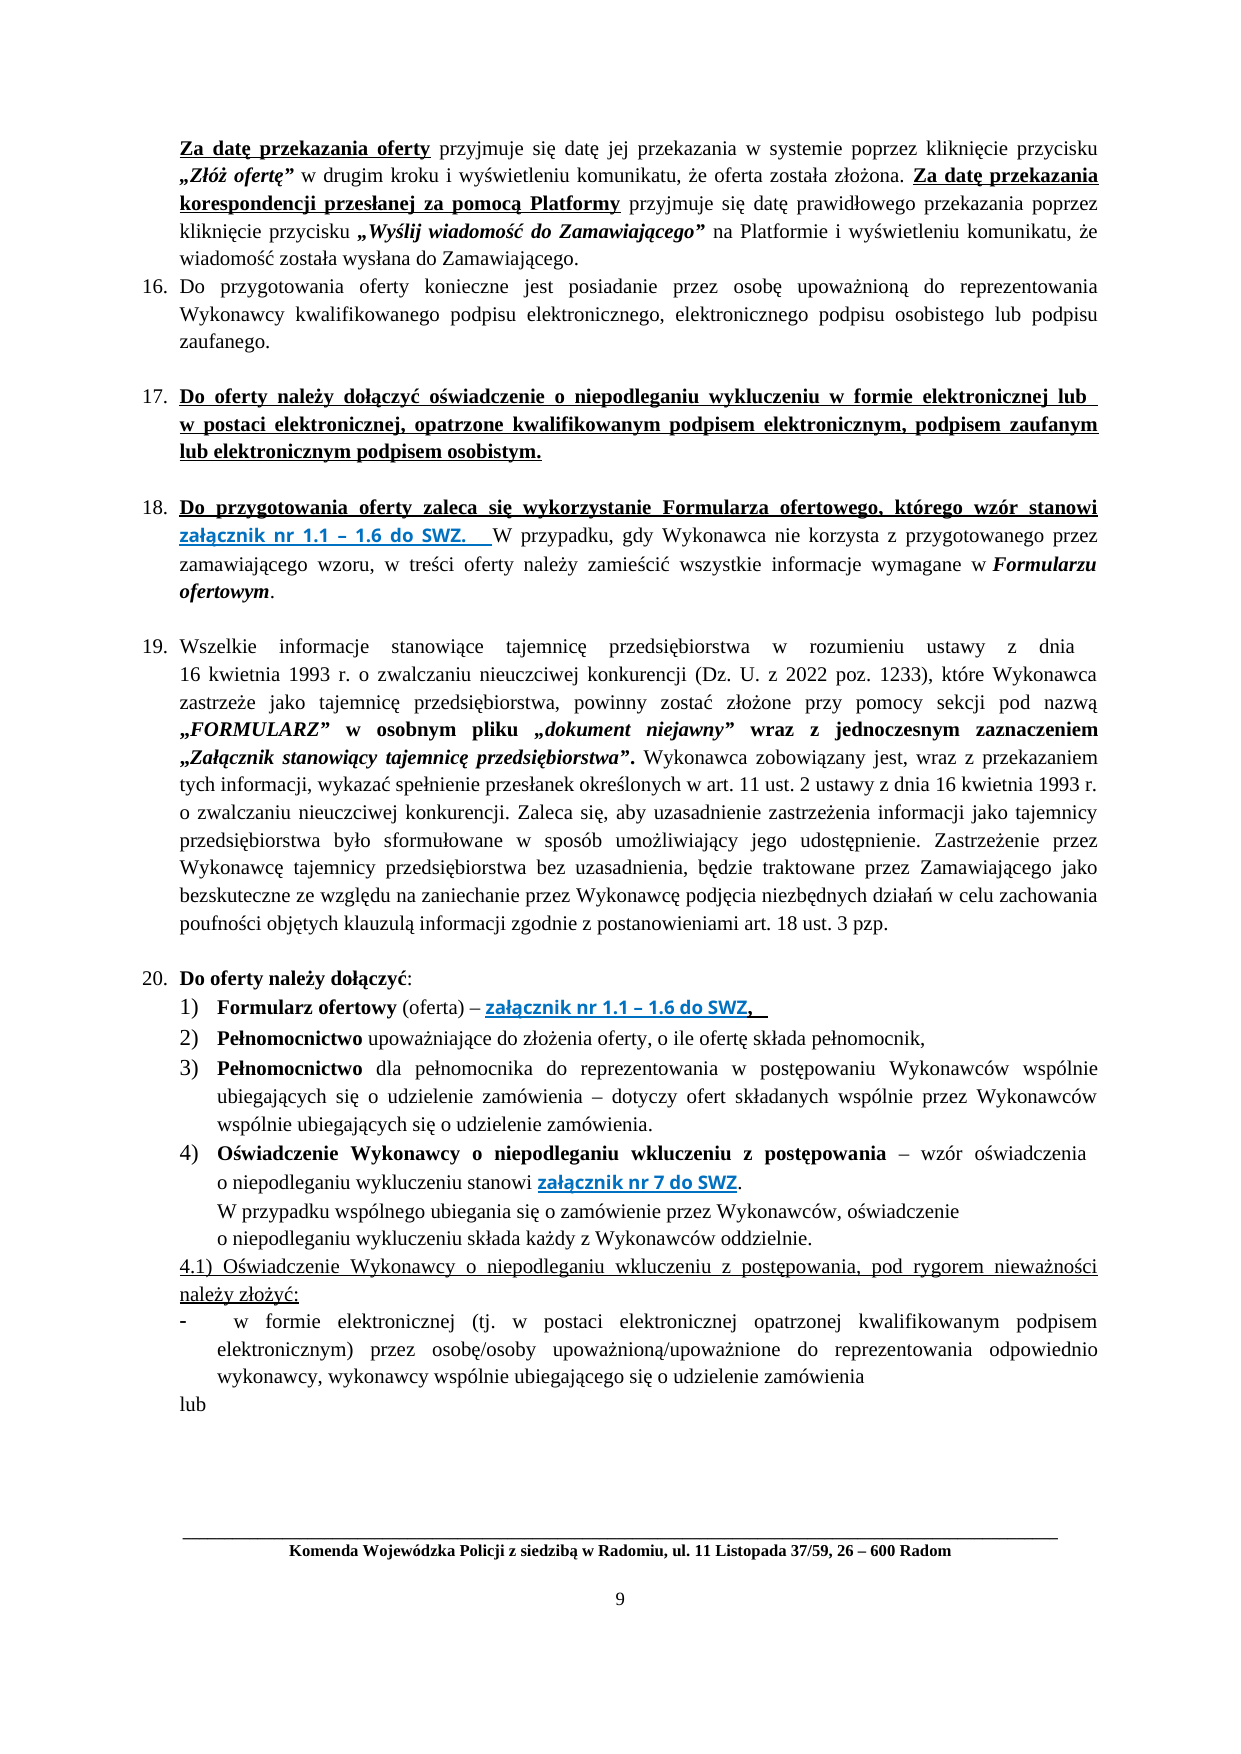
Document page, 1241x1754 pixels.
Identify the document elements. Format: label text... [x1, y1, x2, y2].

list Wszelkie informacje stanowiące tajemnicę przedsiębiorstwa w rozumieniu ustawy z dnia 16 kwietnia 1993 r. o zwalczaniu nieuczciwej konkurencji (Dz. U. z 2022 poz. 1233), które Wykonawca zastrzeże jako tajemnicę przedsiębiorstwa, powinny zostać złożone przy pomocy sekcji pod nazwą „FORMULARZ” w osobnym pliku „dokument niejawny” wraz z jednoczesnym zaznaczeniem „Załącznik stanowiący tajemnicę przedsiębiorstwa”. Wykonawca zobowiązany jest, wraz z przekazaniem tych informacji, wykazać spełnienie przesłanek określonych w art. 11 ust. 2 ustawy z dnia 16 kwietnia 1993 r. o zwalczaniu nieuczciwej konkurencji. Zaleca się, aby uzasadnienie zastrzeżenia informacji jako tajemnicy przedsiębiorstwa było sformułowane w sposób umożliwiający jego udostępnienie. Zastrzeżenie przez Wykonawcę tajemnicy przedsiębiorstwa bez uzasadnienia, będzie traktowane przez Zamawiającego jako bezskuteczne ze względu na zaniechanie przez Wykonawcę podjęcia niezbędnych działań w celu zachowania poufności objętych klauzulą informacji zgodnie z postanowieniami art. 18 ust. 3 pzp. [142, 634, 1098, 934]
text 4.1) Oświadczenie Wykonawcy o niepodleganiu wkluczeniu z postępowania, pod rygorem nieważności należy złożyć: [179, 1254, 1098, 1275]
list Do oferty należy dołączyć oświadczenie o niepodleganiu wykluczeniu w formie elektronicznej lub w postaci elektronicznej, opatrzone kwalifikowanym podpisem elektronicznym, podpisem zaufanym lub elektronicznym podpisem osobistym. [142, 384, 1098, 463]
list Formularz ofertowy (oferta) – załącznik nr 1.1 – 1.6 do SWZ, [179, 993, 1098, 1020]
list Oświadczenie Wykonawcy o niepodleganiu wkluczeniu z postępowania – wzór oświadczenia o niepodleganiu wykluczeniu stanowi załącznik nr 7 do SWZ. [179, 1139, 1098, 1195]
text W przypadku wspólnego ubiegania się o zamówienie przez Wykonawców, oświadczenie [217, 1199, 1098, 1223]
text lub [179, 1392, 1098, 1416]
list Do oferty należy dołączyć: [142, 966, 1098, 990]
text 4.1) Oświadczenie Wykonawcy o niepodleganiu wkluczeniu z postępowania, pod rygorem nieważności należy złożyć: [179, 1276, 1098, 1306]
list Do przygotowania oferty zaleca się wykorzystanie Formularza ofertowego, którego wzór stanowi załącznik nr 1.1 – 1.6 do SWZ. W przypadku, gdy Wykonawca nie korzysta z przygotowanego przez zamawiającego wzoru, w treści oferty należy zamieścić wszystkie informacje wymagane w Formularzu ofertowym. [142, 495, 1098, 603]
text o niepodleganiu wykluczeniu składa każdy z Wykonawców oddzielnie. [217, 1226, 1098, 1250]
list w formie elektronicznej (tj. w postaci elektronicznej opatrzonej kwalifikowanym podpisem elektronicznym) przez osobę/osoby upoważnioną/upoważnione do reprezentowania odpowiednio wykonawcy, wykonawcy wspólnie ubiegającego się o udzielenie zamówienia [179, 1309, 1098, 1388]
list Do przygotowania oferty konieczne jest posiadanie przez osobę upoważnioną do reprezentowania Wykonawcy kwalifikowanego podpisu elektronicznego, elektronicznego podpisu osobistego lub podpisu zaufanego. [142, 274, 1098, 353]
list Pełnomocnictwo dla pełnomocnika do reprezentowania w postępowaniu Wykonawców wspólnie ubiegających się o udzielenie zamówienia – dotyczy ofert składanych wspólnie przez Wykonawców wspólnie ubiegających się o udzielenie zamówienia. [179, 1054, 1098, 1136]
list Pełnomocnictwo upoważniające do złożenia oferty, o ile ofertę składa pełnomocnik, [179, 1024, 1098, 1050]
text Za datę przekazania oferty przyjmuje się datę jej przekazania w systemie poprzez kliknięcie przycisku „Złóż ofertę” w drugim kroku i wyświetleniu komunikatu, że oferta została złożona. Za datę przekazania korespondencji przesłanej za pomocą Platformy przyjmuje się datę prawidłowego przekazania poprzez kliknięcie przycisku „Wyślij wiadomość do Zamawiającego” na Platformie i wyświetleniu komunikatu, że wiadomość została wysłana do Zamawiającego. [179, 136, 1098, 270]
